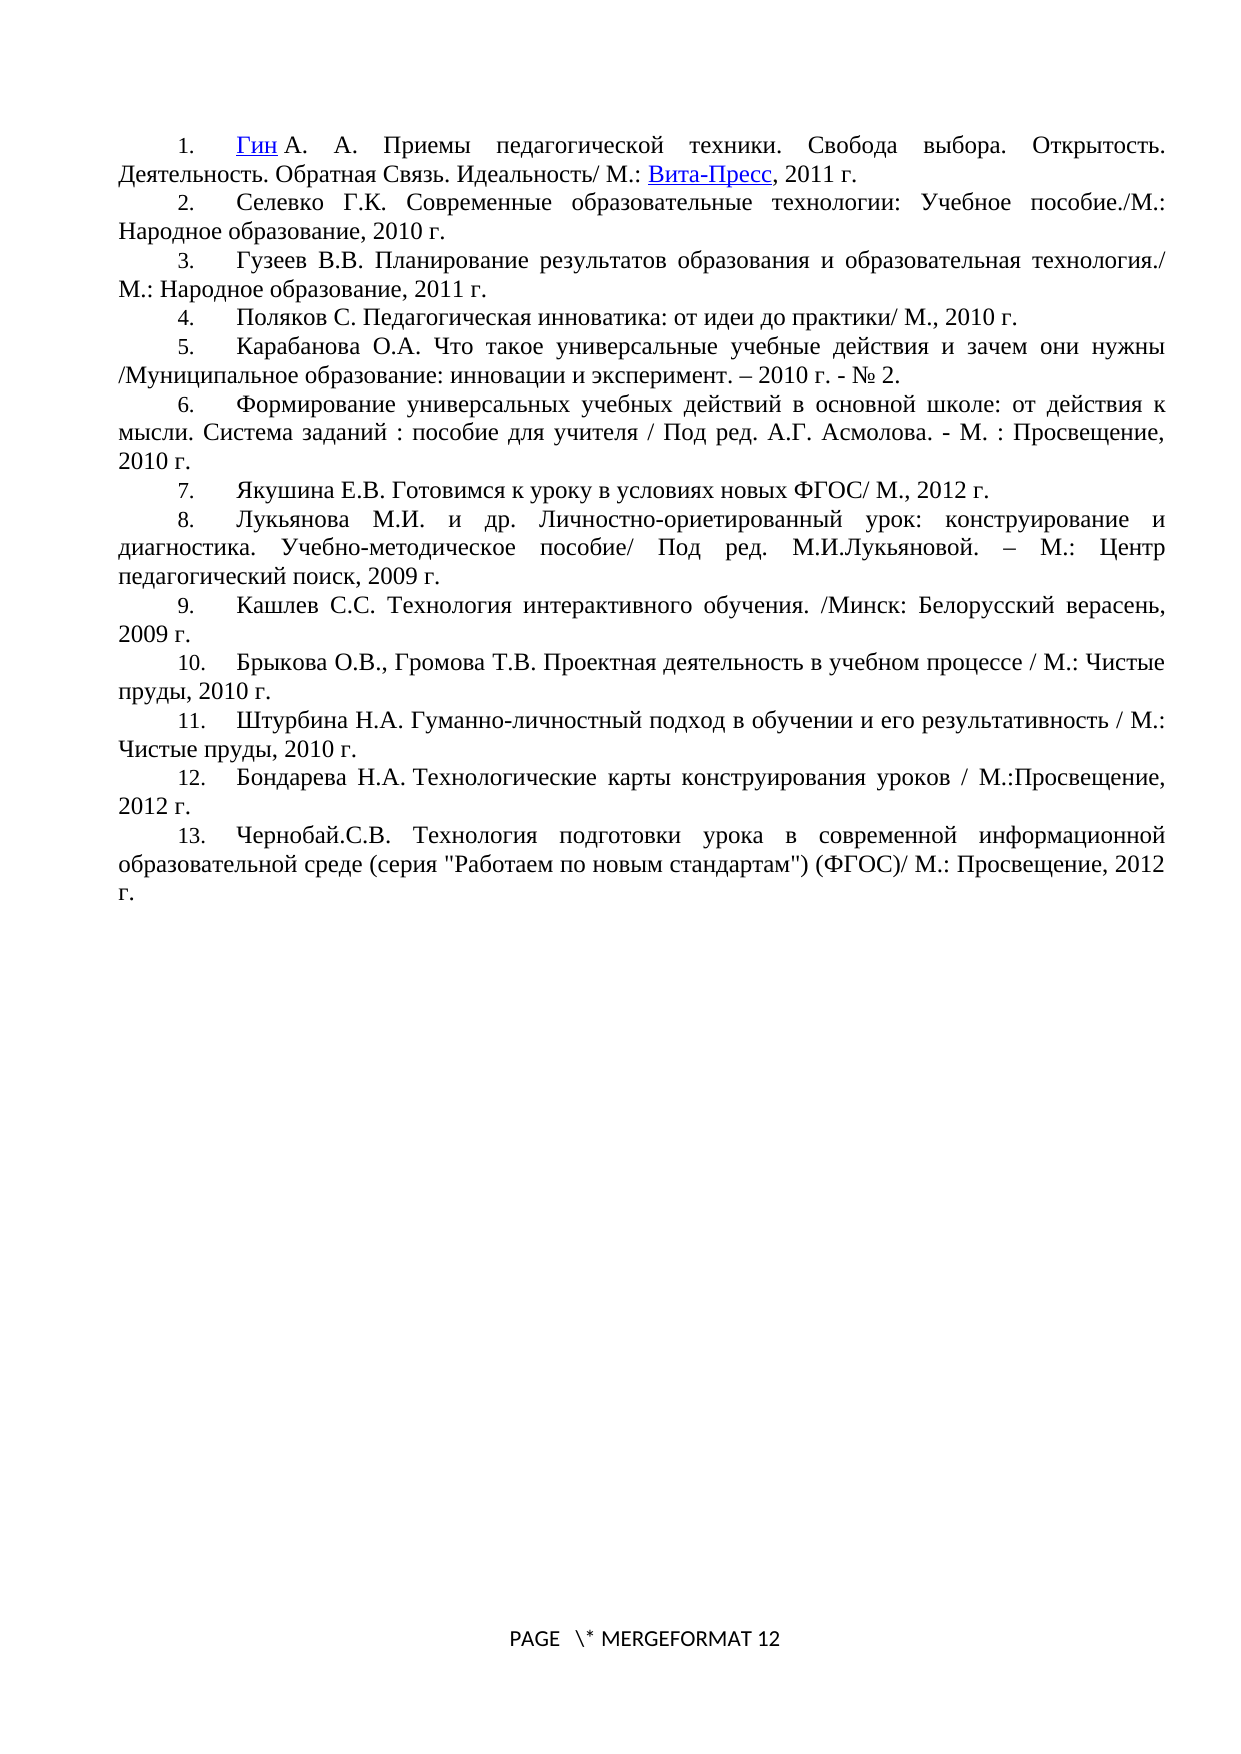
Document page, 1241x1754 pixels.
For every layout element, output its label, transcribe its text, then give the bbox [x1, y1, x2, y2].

list Чернобай.С.В. Технология подготовки урока в современной информационной образовательной среде (серия "Работаем по новым стандартам") (ФГОС)/ М.: Просвещение, 2012 г. [118, 820, 1167, 906]
list Карабанова О.А. Что такое универсальные учебные действия и зачем они нужны /Муниципальное образование: инновации и эксперимент. – 2010 г. - № 2. [118, 331, 1167, 389]
list Кашлев С.С. Технология интерактивного обучения. /Минск: Белорусский верасень, 2009 г. [118, 590, 1167, 647]
list Гин А. А. Приемы педагогической техники. Свобода выбора. Открытость. Деятельность. Обратная Связь. Идеальность/ М.: Вита-Пресс, 2011 г. [118, 130, 1167, 187]
list Якушина Е.В. Готовимся к уроку в условиях новых ФГОС/ М., 2012 г. [118, 475, 1167, 504]
list Бондарева Н.А. Технологические карты конструирования уроков / М.:Просвещение, 2012 г. [118, 762, 1167, 820]
list Лукьянова М.И. и др. Личностно-ориетированный урок: конструирование и диагностика. Учебно-методическое пособие/ Под ред. М.И.Лукьяновой. – М.: Центр педагогический поиск, 2009 г. [118, 504, 1167, 590]
list Поляков С. Педагогическая инноватика: от идеи до практики/ М., 2010 г. [118, 302, 1167, 331]
list Штурбина Н.А. Гуманно-личностный подход в обучении и его результативность / М.: Чистые пруды, 2010 г. [118, 705, 1167, 762]
list Брыкова О.В., Громова Т.В. Проектная деятельность в учебном процессе / М.: Чистые пруды, 2010 г. [118, 647, 1167, 705]
list Формирование универсальных учебных действий в основной школе: от действия к мысли. Система заданий : пособие для учителя / Под ред. А.Г. Асмолова. - М. : Просвещение, 2010 г. [118, 389, 1167, 475]
list Селевко Г.К. Современные образовательные технологии: Учебное пособие./М.: Народное образование, 2010 г. [118, 187, 1167, 245]
list Гузеев В.В. Планирование результатов образования и образовательная технология./ М.: Народное образование, 2011 г. [118, 245, 1167, 302]
